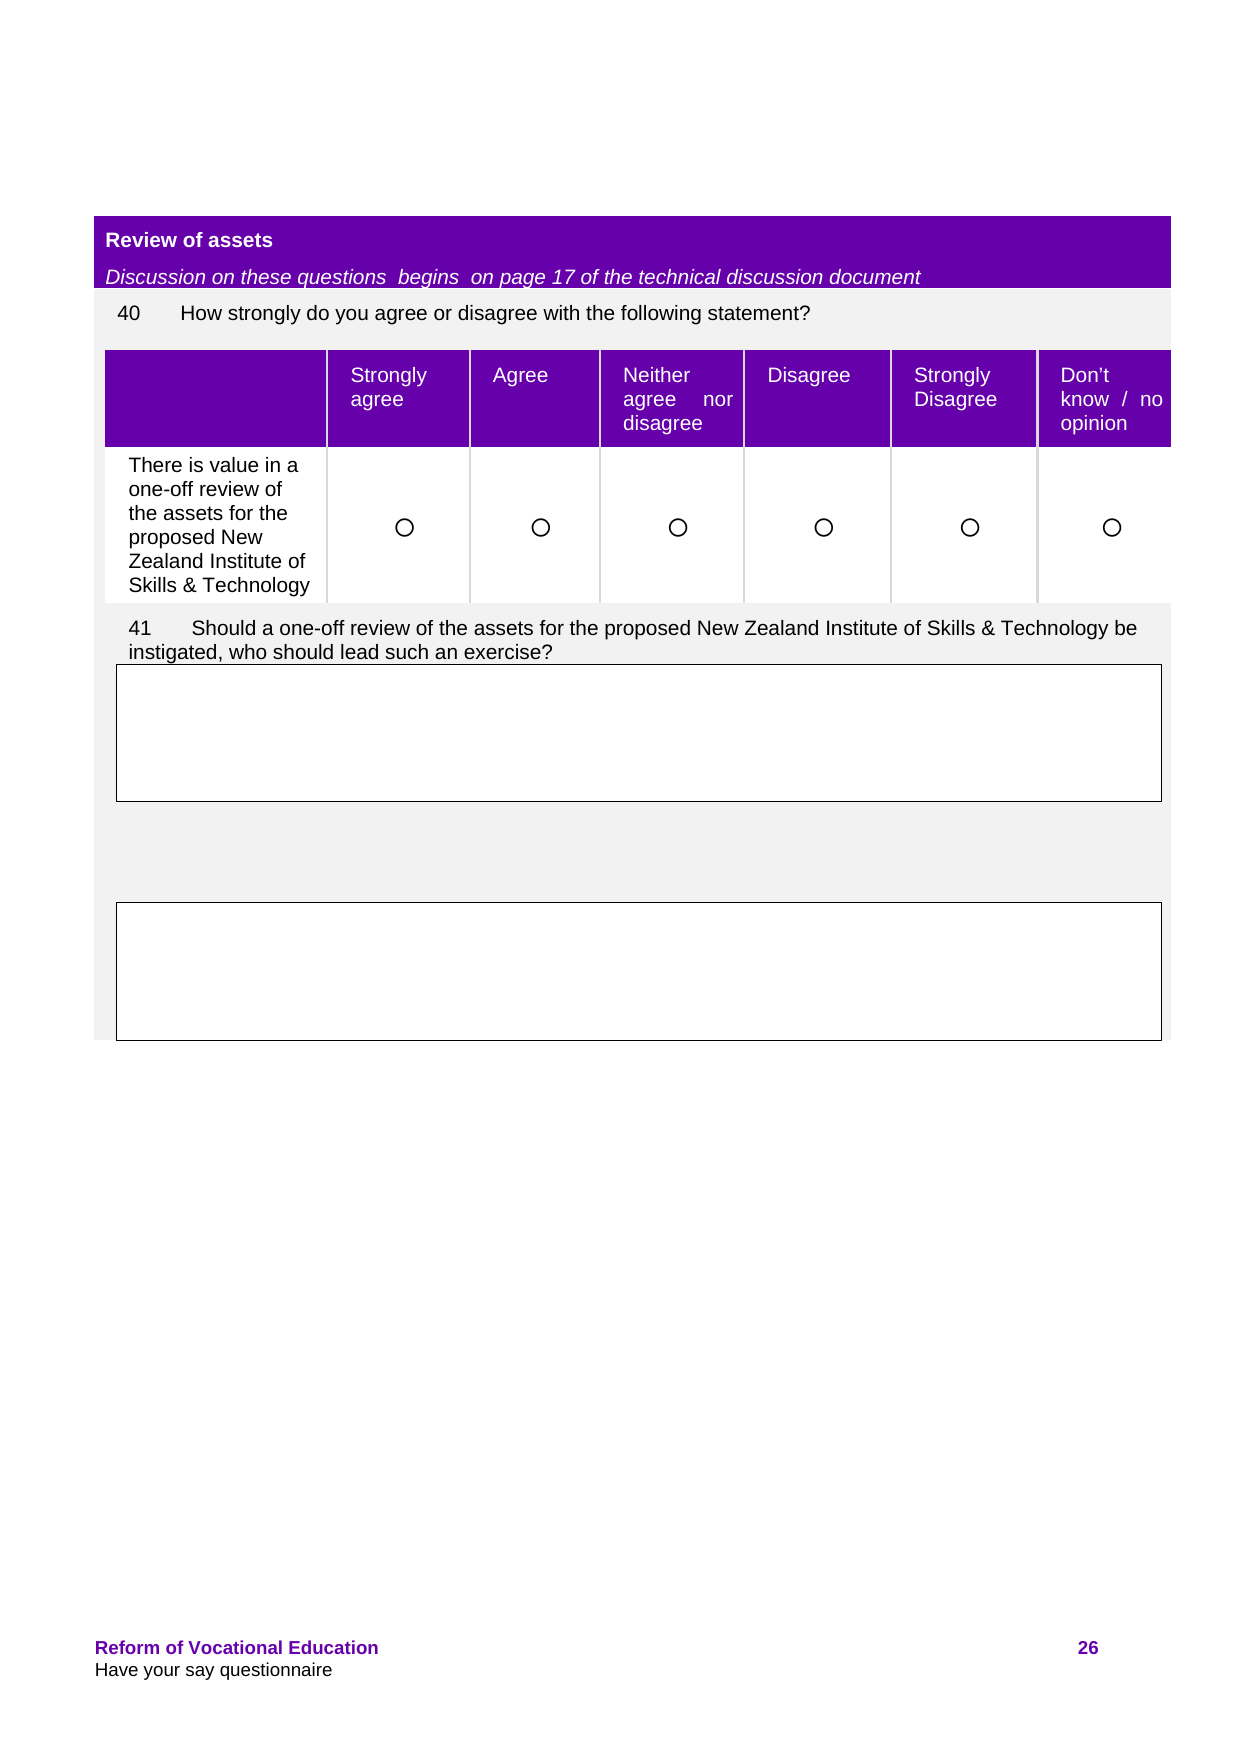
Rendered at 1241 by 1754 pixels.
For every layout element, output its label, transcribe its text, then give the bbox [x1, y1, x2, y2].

table_header Review of assets Discussion on these questions begins on page 17 of the technical discussion document [94, 216, 1171, 288]
table_cell How strongly do you agree or disagree with the following statement? [94, 289, 1171, 1040]
